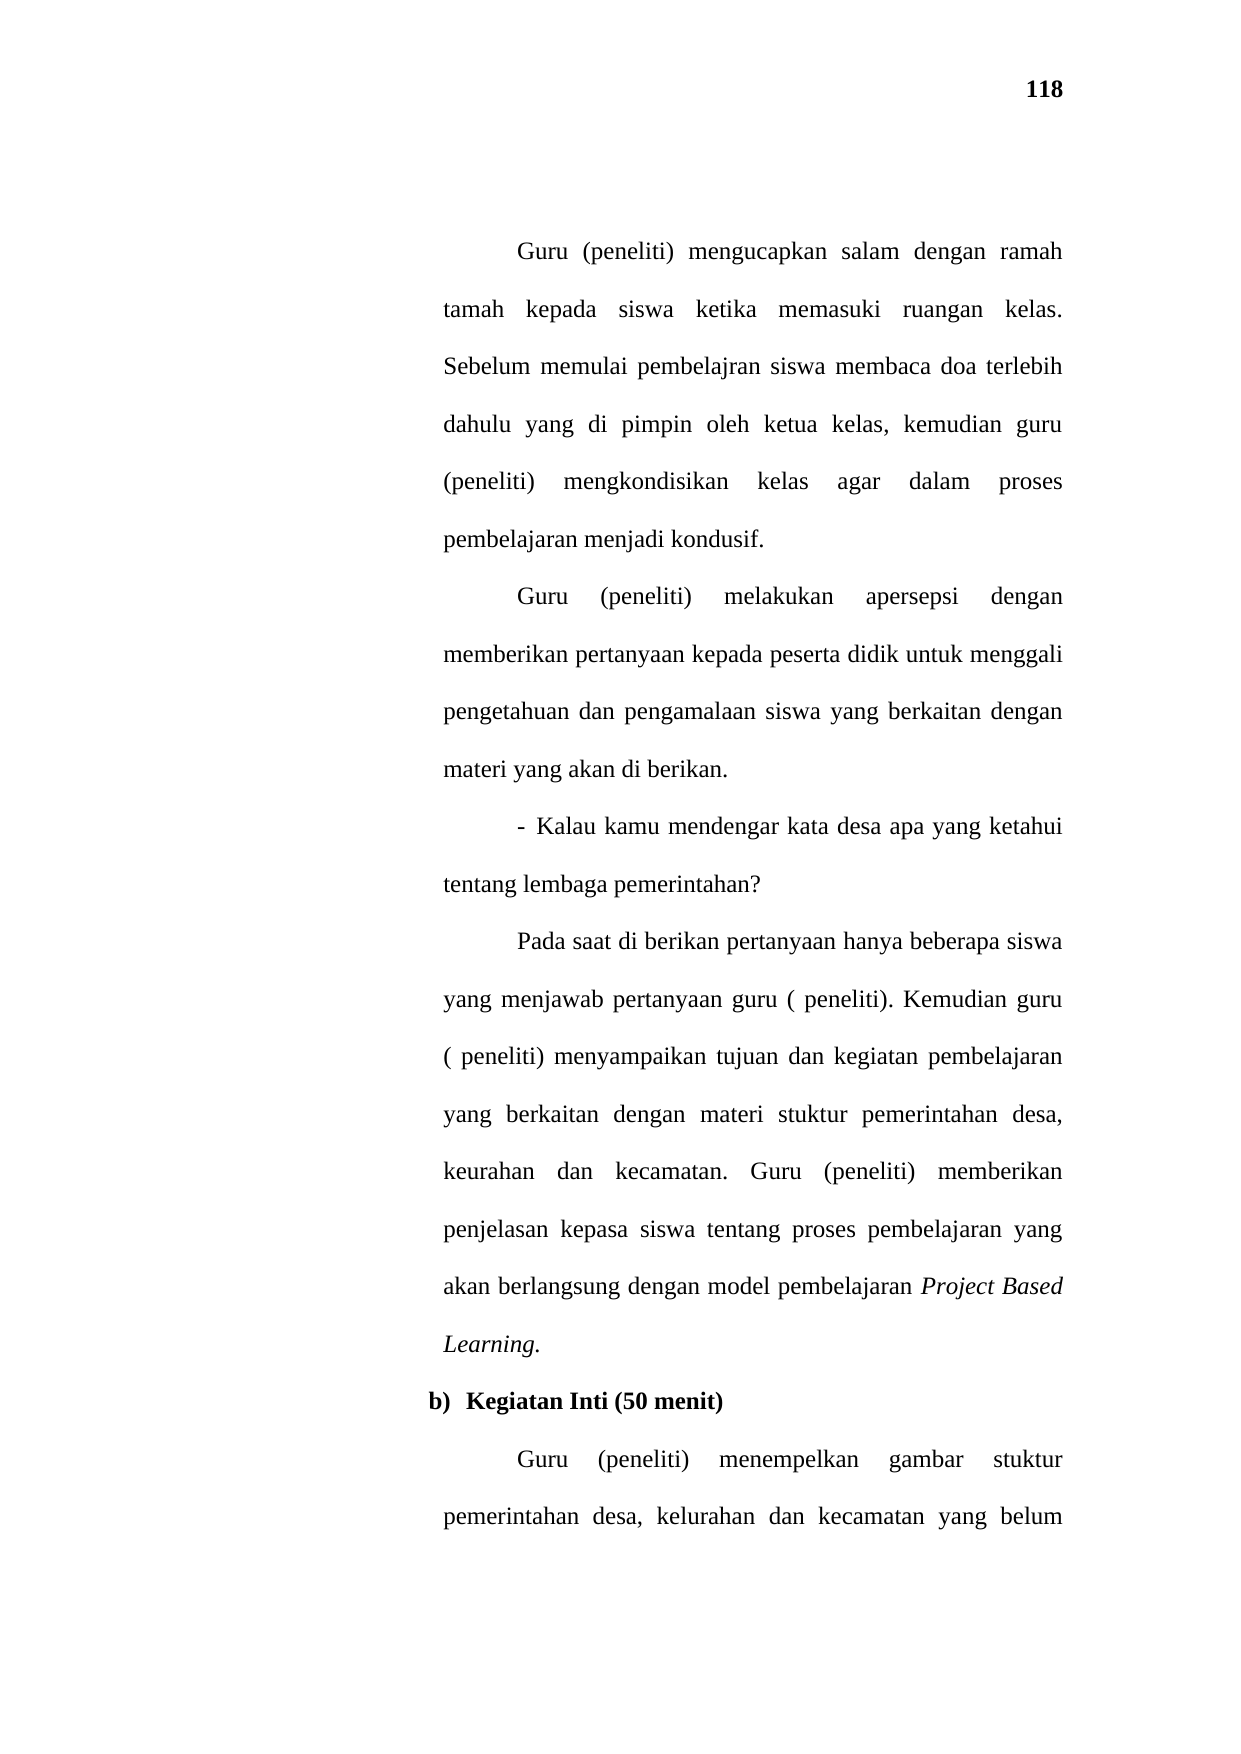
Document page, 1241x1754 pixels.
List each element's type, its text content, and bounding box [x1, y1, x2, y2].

list Kalau kamu mendengar kata desa apa yang ketahui tentang lembaga pemerintahan? [443, 811, 1063, 897]
list Guru (peneliti) mengucapkan salam dengan ramah tamah kepada siswa ketika memasuki ruangan kelas. Sebelum memulai pembelajran siswa membaca doa terlebih dahulu yang di pimpin oleh ketua kelas, kemudian guru (peneliti) mengkondisikan kelas agar dalam proses pembelajaran menjadi kondusif. [443, 236, 1063, 552]
list Kegiatan Inti (50 menit) [428, 1386, 1063, 1415]
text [443, 1444, 1063, 1530]
list Pada saat di berikan pertanyaan hanya beberapa siswa yang menjawab pertanyaan guru ( peneliti). Kemudian guru ( peneliti) menyampaikan tujuan dan kegiatan pembelajaran yang berkaitan dengan materi stuktur pemerintahan desa, keurahan dan kecamatan. Guru (peneliti) memberikan penjelasan kepasa siswa tentang proses pembelajaran yang akan berlangsung dengan model pembelajaran Project Based Learning. [443, 926, 1063, 1357]
list Guru (peneliti) melakukan apersepsi dengan memberikan pertanyaan kepada peserta didik untuk menggali pengetahuan dan pengamalaan siswa yang berkaitan dengan materi yang akan di berikan. [443, 581, 1063, 782]
